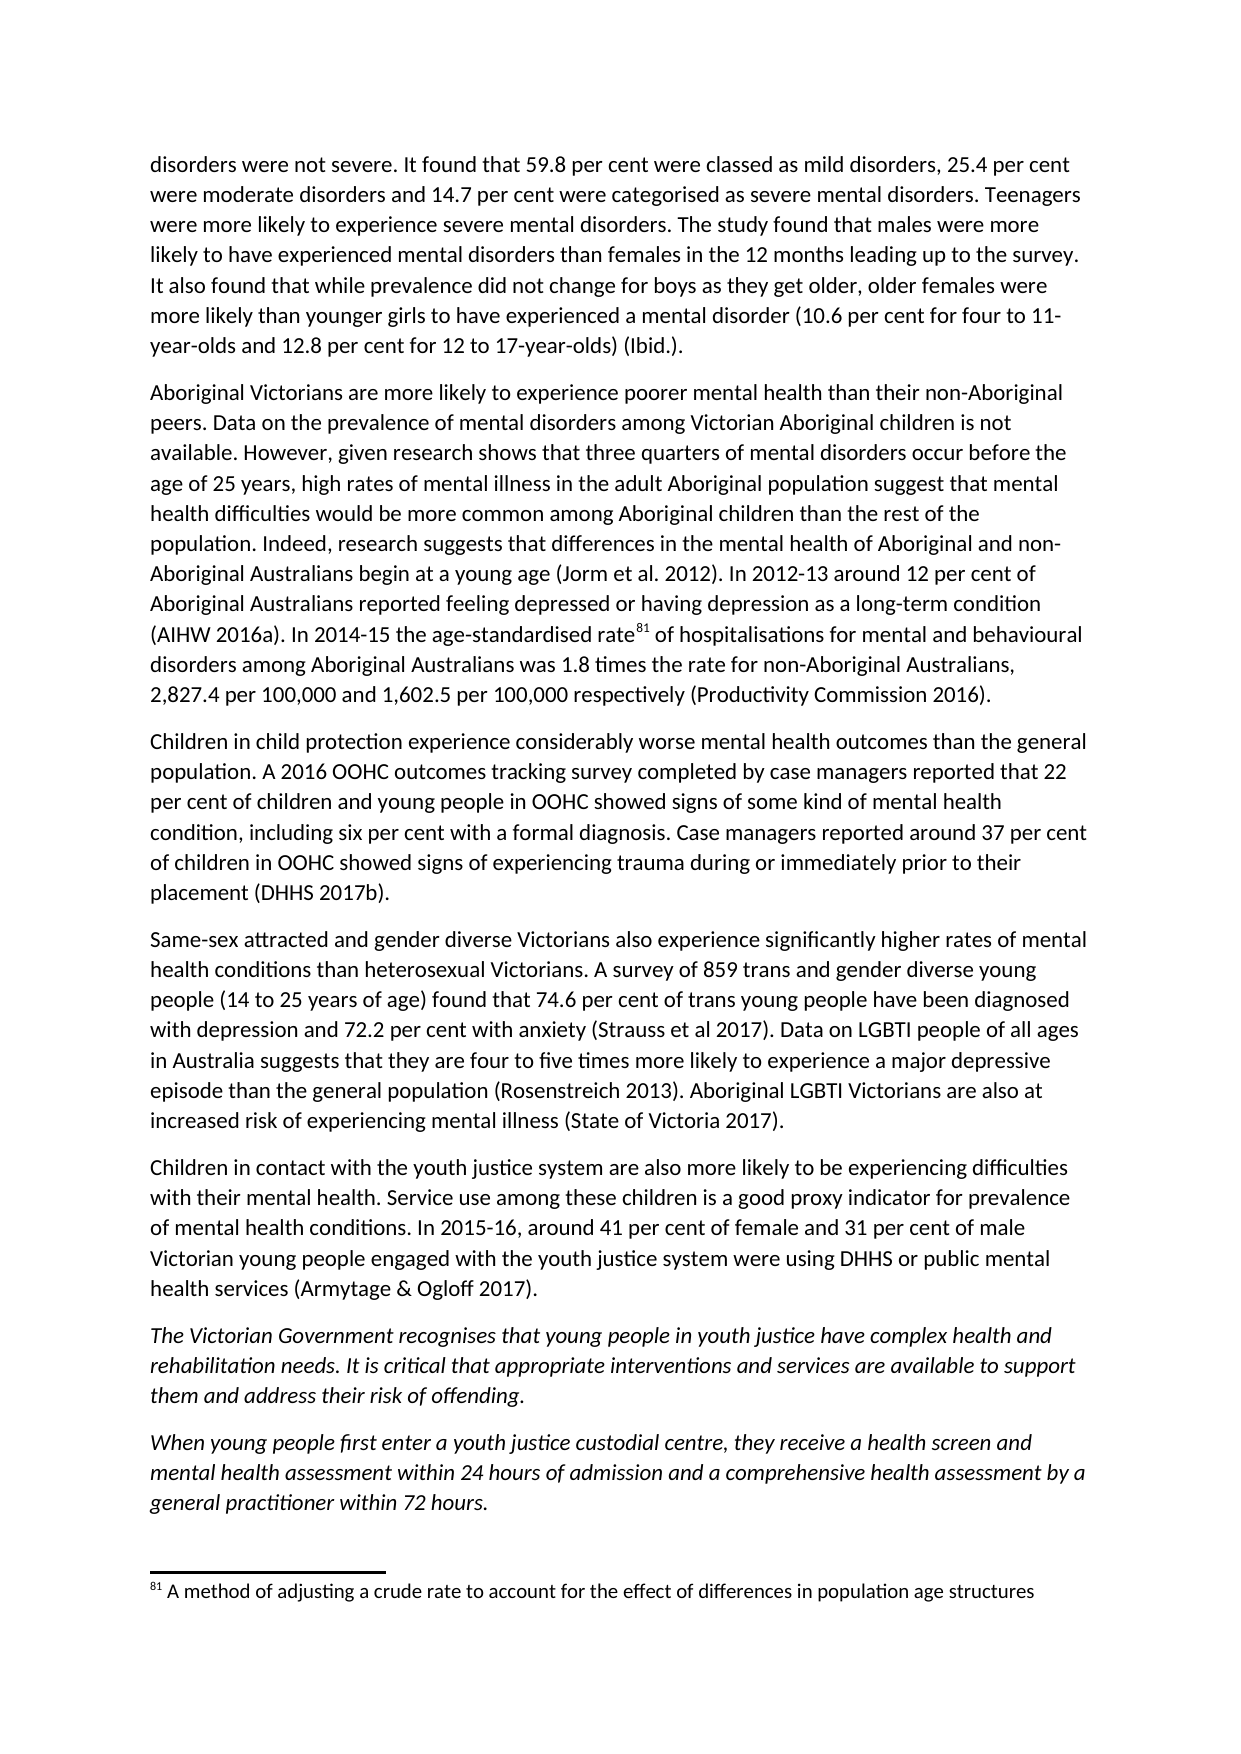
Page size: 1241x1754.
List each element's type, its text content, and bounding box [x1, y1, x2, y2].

text Children in child protection experience considerably worse mental health outcomes than the general population. A 2016 OOHC outcomes tracking survey completed by case managers reported that 22 per cent of children and young people in OOHC showed signs of some kind of mental health condition, including six per cent with a formal diagnosis. Case managers reported around 37 per cent of children in OOHC showed signs of experiencing trauma during or immediately prior to their placement (DHHS 2017b). [150, 727, 1090, 906]
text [150, 150, 1090, 359]
text When young people first enter a youth justice custodial centre, they receive a health screen and mental health assessment within 24 hours of admission and a comprehensive health assessment by a general practitioner within 72 hours. [150, 1428, 1090, 1517]
text The Victorian Government recognises that young people in youth justice have complex health and rehabilitation needs. It is critical that appropriate interventions and services are available to support them and address their risk of offending. [150, 1321, 1090, 1409]
text Aboriginal Victorians are more likely to experience poorer mental health than their non-Aboriginal peers. Data on the prevalence of mental disorders among Victorian Aboriginal children is not available. However, given research shows that three quarters of mental disorders occur before the age of 25 years, high rates of mental illness in the adult Aboriginal population suggest that mental health difficulties would be more common among Aboriginal children than the rest of the population. Indeed, research suggests that differences in the mental health of Aboriginal and non-Aboriginal Australians begin at a young age (Jorm et al. 2012). In 2012-13 around 12 per cent of Aboriginal Australians reported feeling depressed or having depression as a long-term condition (AIHW 2016a). In 2014-15 the age-standardised rate of hospitalisations for mental and behavioural disorders among Aboriginal Australians was 1.8 times the rate for non-Aboriginal Australians, 2,827.4 per 100,000 and 1,602.5 per 100,000 respectively (Productivity Commission 2016). [150, 378, 1090, 708]
text Same-sex attracted and gender diverse Victorians also experience significantly higher rates of mental health conditions than heterosexual Victorians. A survey of 859 trans and gender diverse young people (14 to 25 years of age) found that 74.6 per cent of trans young people have been diagnosed with depression and 72.2 per cent with anxiety (Strauss et al 2017). Data on LGBTI people of all ages in Australia suggests that they are four to five times more likely to experience a major depressive episode than the general population (Rosenstreich 2013). Aboriginal LGBTI Victorians are also at increased risk of experiencing mental illness (State of Victoria 2017). [150, 925, 1090, 1134]
text Children in contact with the youth justice system are also more likely to be experiencing difficulties with their mental health. Service use among these children is a good proxy indicator for prevalence of mental health conditions. In 2015-16, around 41 per cent of female and 31 per cent of male Victorian young people engaged with the youth justice system were using DHHS or public mental health services (Armytage & Ogloff 2017). [150, 1153, 1090, 1302]
